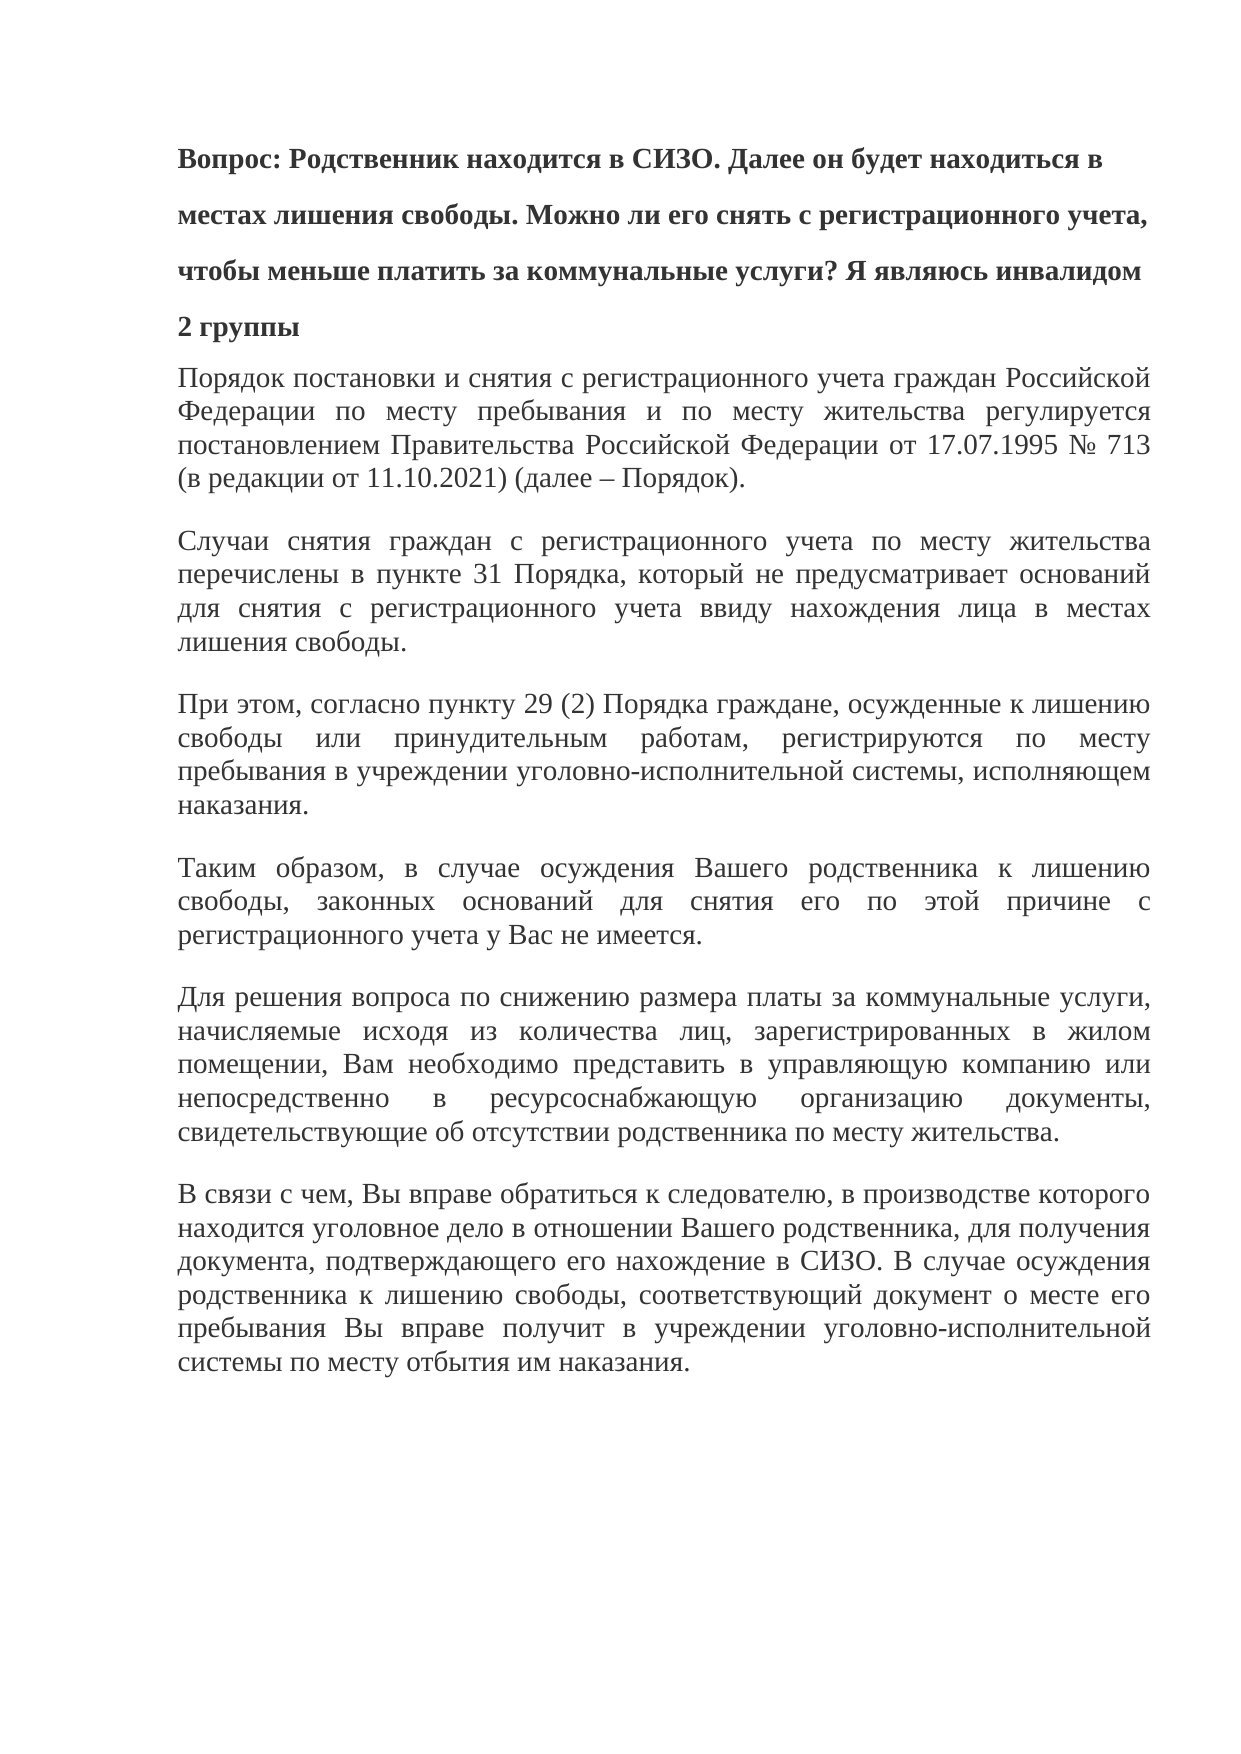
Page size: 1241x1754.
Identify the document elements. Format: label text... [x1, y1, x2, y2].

text При этом, согласно пункту 29 (2) Порядка граждане, осужденные к лишению свободы или принудительным работам, регистрируются по месту пребывания в учреждении уголовно-исполнительной системы, исполняющем наказания. [177, 686, 1152, 821]
text Для решения вопроса по снижению размера платы за коммунальные услуги, начисляемые исходя из количества лиц, зарегистрированных в жилом помещении, Вам необходимо представить в управляющую компанию или непосредственно в ресурсоснабжающую организацию документы, свидетельствующие об отсутствии родственника по месту жительства. [177, 979, 1152, 1147]
text В связи с чем, Вы вправе обратиться к следователю, в производстве которого находится уголовное дело в отношении Вашего родственника, для получения документа, подтверждающего его нахождение в СИЗО. В случае осуждения родственника к лишению свободы, соответствующий документ о месте его пребывания Вы вправе получит в учреждении уголовно-исполнительной системы по месту отбытия им наказания. [177, 1176, 1152, 1378]
text Порядок постановки и снятия с регистрационного учета граждан Российской Федерации по месту пребывания и по месту жительства регулируется постановлением Правительства Российской Федерации от 17.07.1995 № 713 (в редакции от 11.10.2021) (далее – Порядок). [177, 360, 1152, 494]
text Случаи снятия граждан с регистрационного учета по месту жительства перечислены в пункте 31 Порядка, который не предусматривает оснований для снятия с регистрационного учета ввиду нахождения лица в местах лишения свободы. [177, 523, 1152, 657]
text Вопрос: Родственник находится в СИЗО. Далее он будет находиться в местах лишения свободы. Можно ли его снять с регистрационного учета, чтобы меньше платить за коммунальные услуги? Я являюсь инвалидом 2 группы [177, 118, 1152, 343]
text Таким образом, в случае осуждения Вашего родственника к лишению свободы, законных оснований для снятия его по этой причине с регистрационного учета у Вас не имеется. [177, 850, 1152, 950]
